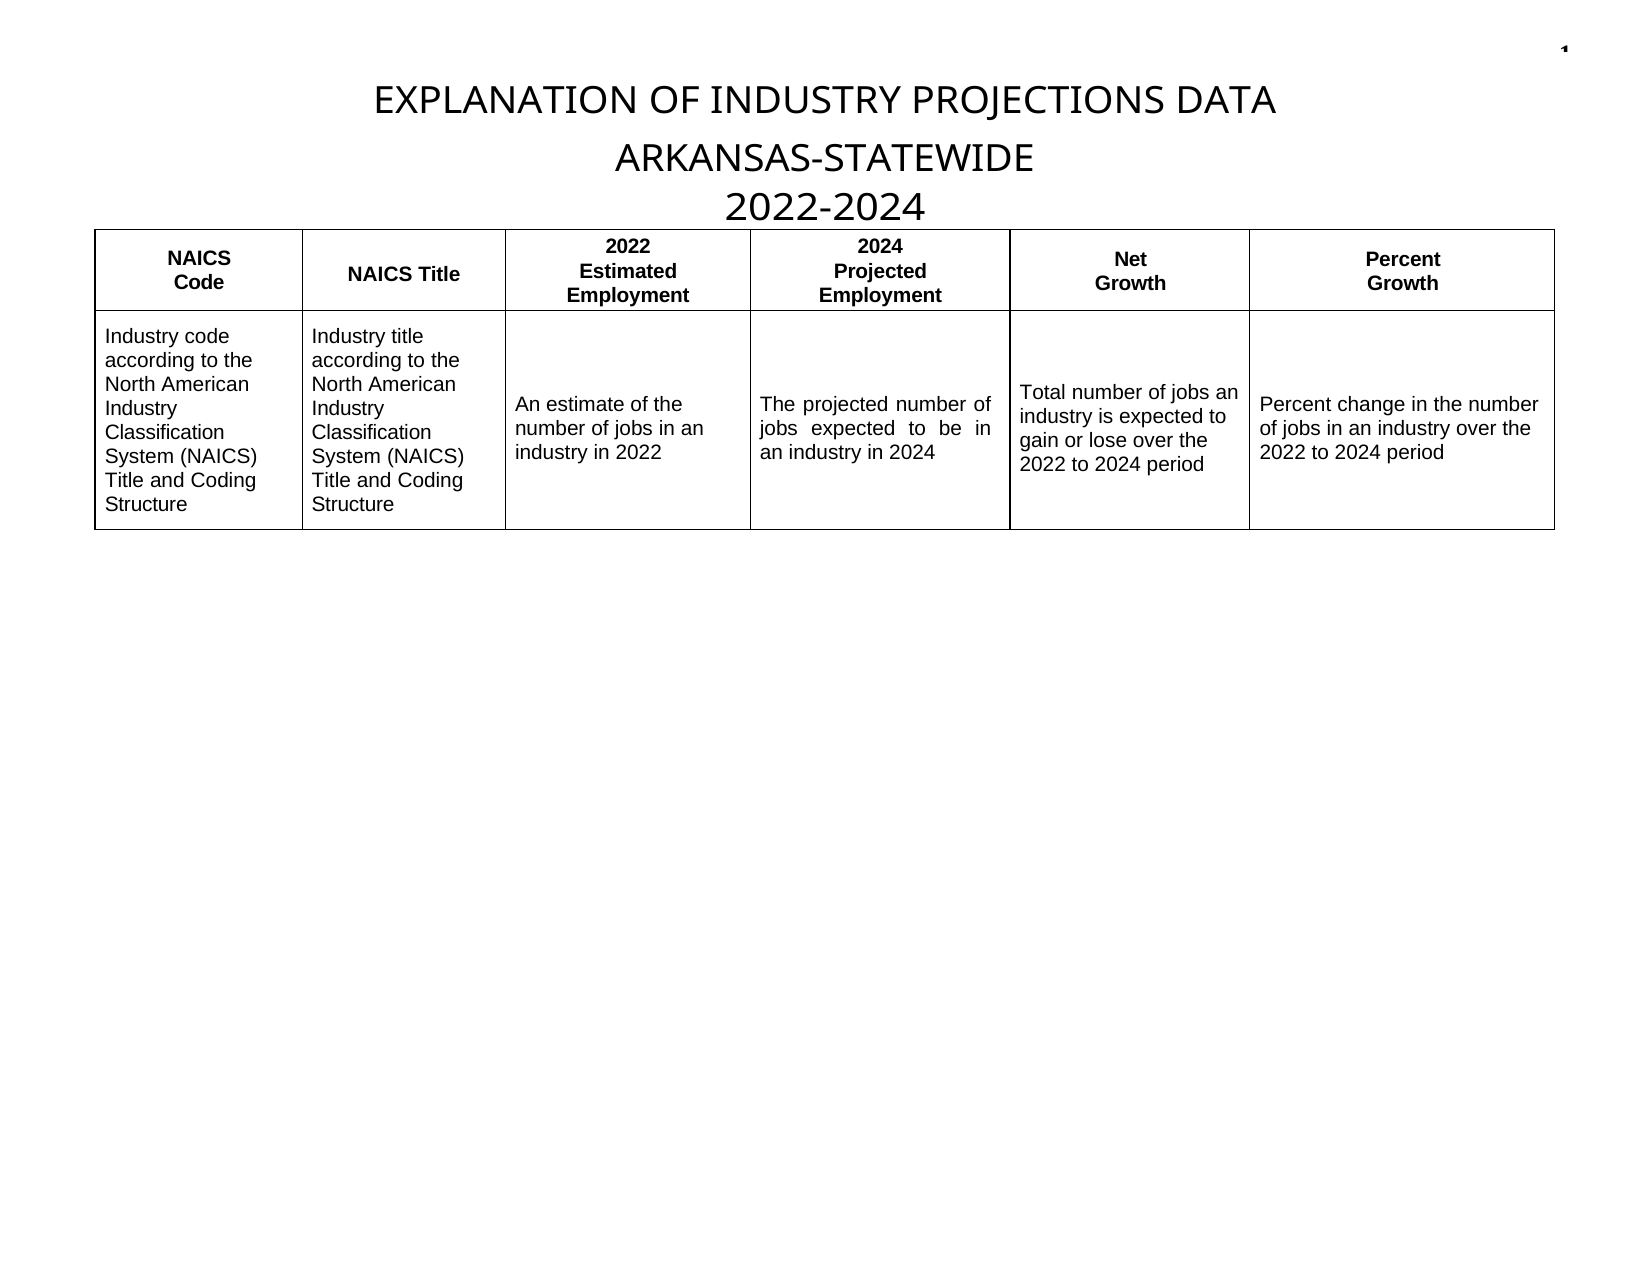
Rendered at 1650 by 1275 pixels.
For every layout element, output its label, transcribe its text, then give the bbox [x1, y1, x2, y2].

table_cell The projected number of jobs expected to be in an industry in 2024 [751, 311, 1009, 528]
table_cell Industry code according to the North American Industry Classification System (NAICS) Title and Coding Structure [96, 311, 302, 528]
table_header Percent Growth [1250, 230, 1554, 310]
table_header 2022 Estimated Employment [506, 230, 750, 310]
table_cell Industry title according to the North American Industry Classification System (NAICS) Title and Coding Structure [303, 311, 505, 528]
table_header NAICS Code [96, 230, 302, 310]
subtitle EXPLANATION OF INDUSTRY PROJECTIONS DATA ARKANSAS-STATEWIDE [371, 74, 1278, 182]
table_header Net Growth [1011, 230, 1249, 310]
table_cell An estimate of the number of jobs in an industry in 2022 [506, 311, 750, 528]
table_header 2024 Projected Employment [751, 230, 1009, 310]
table_cell Percent change in the number of jobs in an industry over the 2022 to 2024 period [1250, 311, 1554, 528]
table_header NAICS Title [303, 230, 505, 310]
text 2022-2024 [108, 189, 1542, 228]
table_cell Total number of jobs an industry is expected to gain or lose over the 2022 to 2024 period [1011, 311, 1249, 528]
